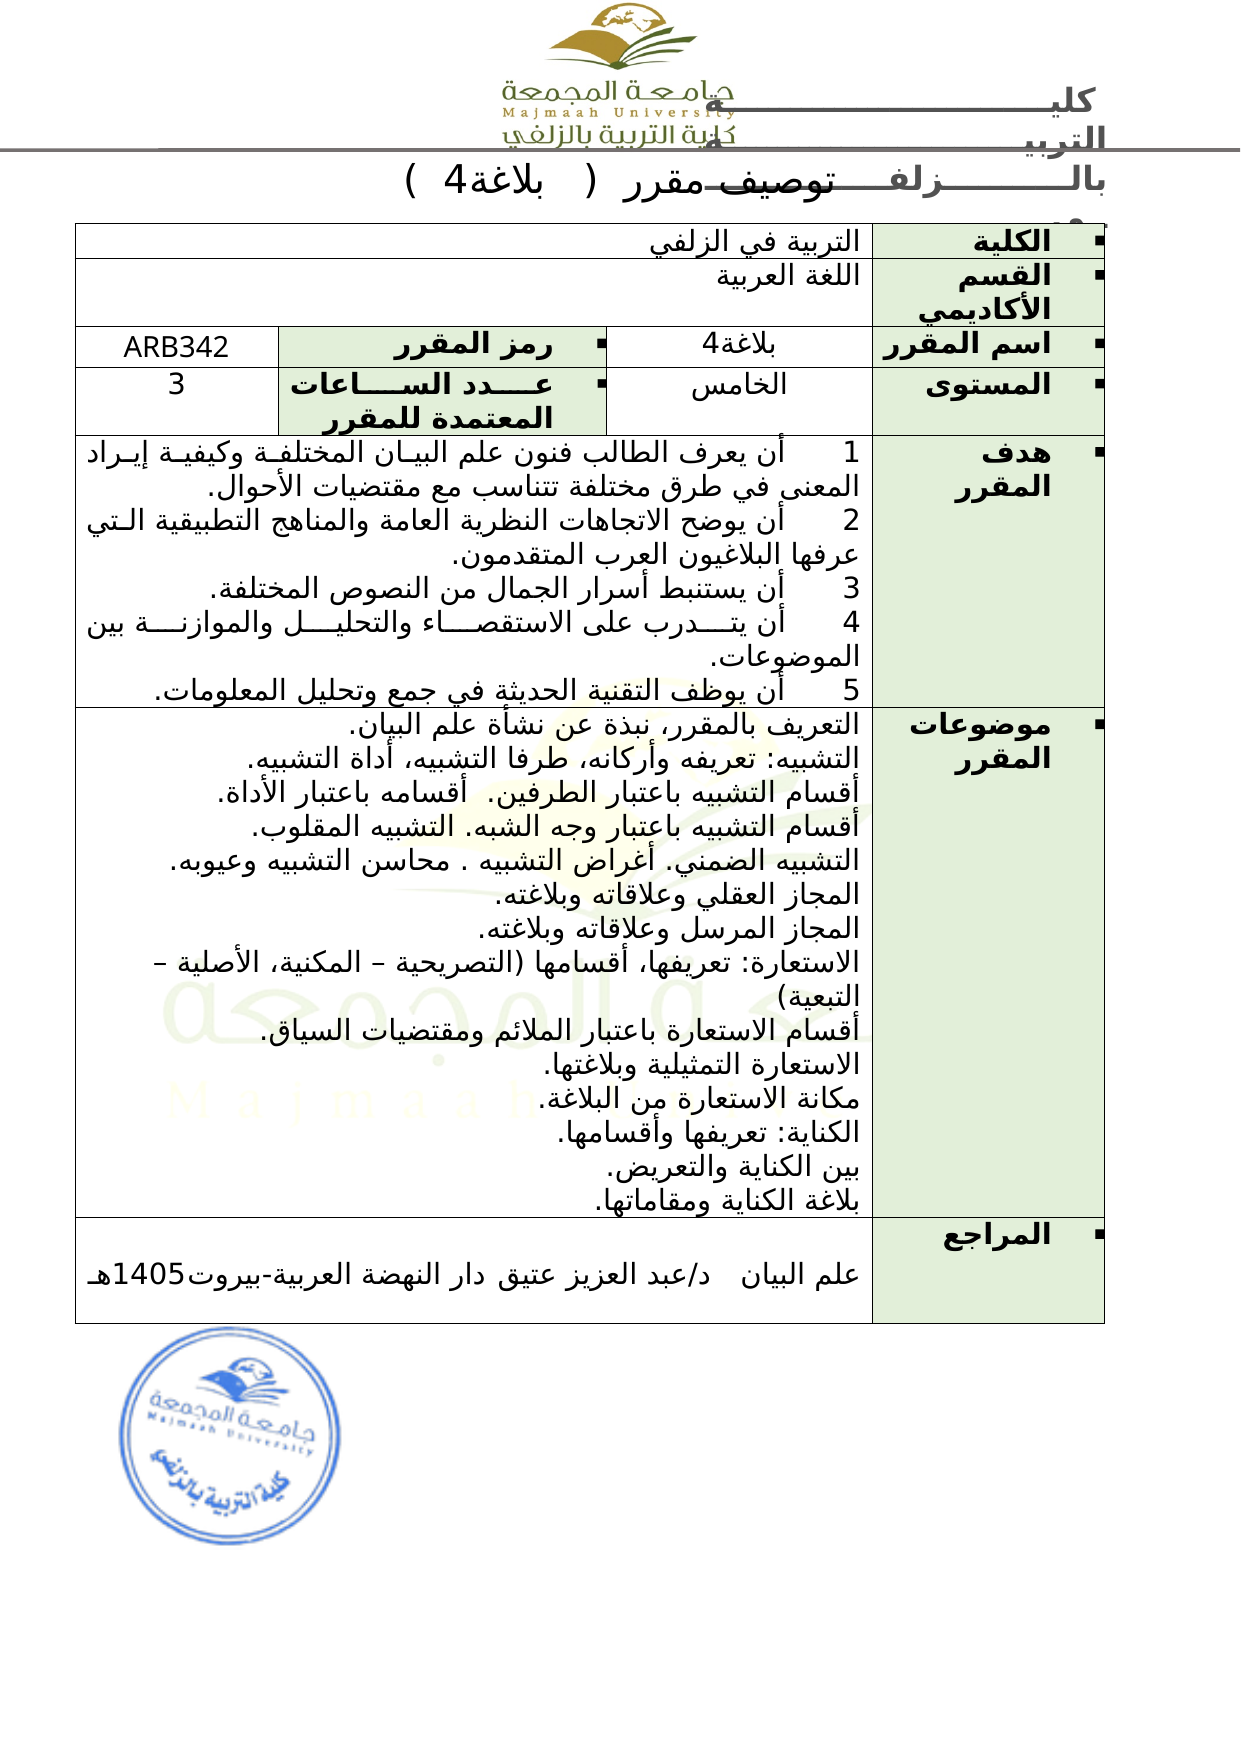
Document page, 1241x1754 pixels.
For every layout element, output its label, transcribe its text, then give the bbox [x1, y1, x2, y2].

table_cell موضوعات المقرر [873, 708, 1104, 1217]
table_cell اسم المقرر [873, 327, 1104, 366]
table_cell المراجع [873, 1218, 1104, 1323]
table_cell المستوى [873, 368, 1104, 435]
table_cell علم البيان د/عبد العزيز عتيق دار النهضة العربية-بيروت 1405هـ [76, 1218, 872, 1323]
table_header الكلية [873, 224, 1104, 258]
table_cell اللغة العربية [76, 259, 872, 326]
table_cell هدف المقرر [873, 436, 1104, 707]
table_cell 1 أن يعرف الطالب فنون علم البيان المختلفة وكيفية إيراد المعنى في طرق مختلفة تتناسب مع مقتضيات الأحوال. 2 أن يوضح الاتجاهات النظرية العامة والمناهج التطبيقية التي عرفها البلاغيون العرب المتقدمون. 3 أن يستنبط أسرار الجمال من النصوص المختلفة. 4 أن يتدرب على الاستقصاء والتحليل والموازنة بين الموضوعات. 5 أن يوظف التقنية الحديثة في جمع وتحليل المعلومات. [76, 436, 872, 707]
table_cell رمز المقرر [279, 327, 606, 366]
table_header التربية في الزلفي [76, 224, 872, 258]
table_cell الخامس [607, 368, 872, 435]
table_cell 3 [76, 368, 278, 435]
table_cell ARB342 [76, 327, 278, 366]
table_cell عدد الساعات المعتمدة للمقرر [279, 368, 606, 435]
table_cell بلاغة4 [607, 327, 872, 366]
picture [117, 1323, 348, 1550]
table_cell القسم الأكاديمي [873, 259, 1104, 326]
table_cell التعريف بالمقرر، نبذة عن نشأة علم البيان. التشبيه: تعريفه وأركانه، طرفا التشبيه، أداة التشبيه. أقسام التشبيه باعتبار الطرفين. أقسامه باعتبار الأداة. أقسام التشبيه باعتبار وجه الشبه. التشبيه المقلوب. التشبيه الضمني. أغراض التشبيه . محاسن التشبيه وعيوبه. المجاز العقلي وعلاقاته وبلاغته. المجاز المرسل وعلاقاته وبلاغته. الاستعارة: تعريفها، أقسامها (التصريحية – المكنية، الأصلية – التبعية) أقسام الاستعارة باعتبار الملائم ومقتضيات السياق. الاستعارة التمثيلية وبلاغتها. مكانة الاستعارة من البلاغة. الكناية: تعريفها وأقسامها. بين الكناية والتعريض. بلاغة الكناية ومقاماتها. [76, 708, 872, 1217]
picture [482, 0, 754, 148]
text توصيف مقرر ( بلاغة4 ) [118, 152, 1122, 203]
